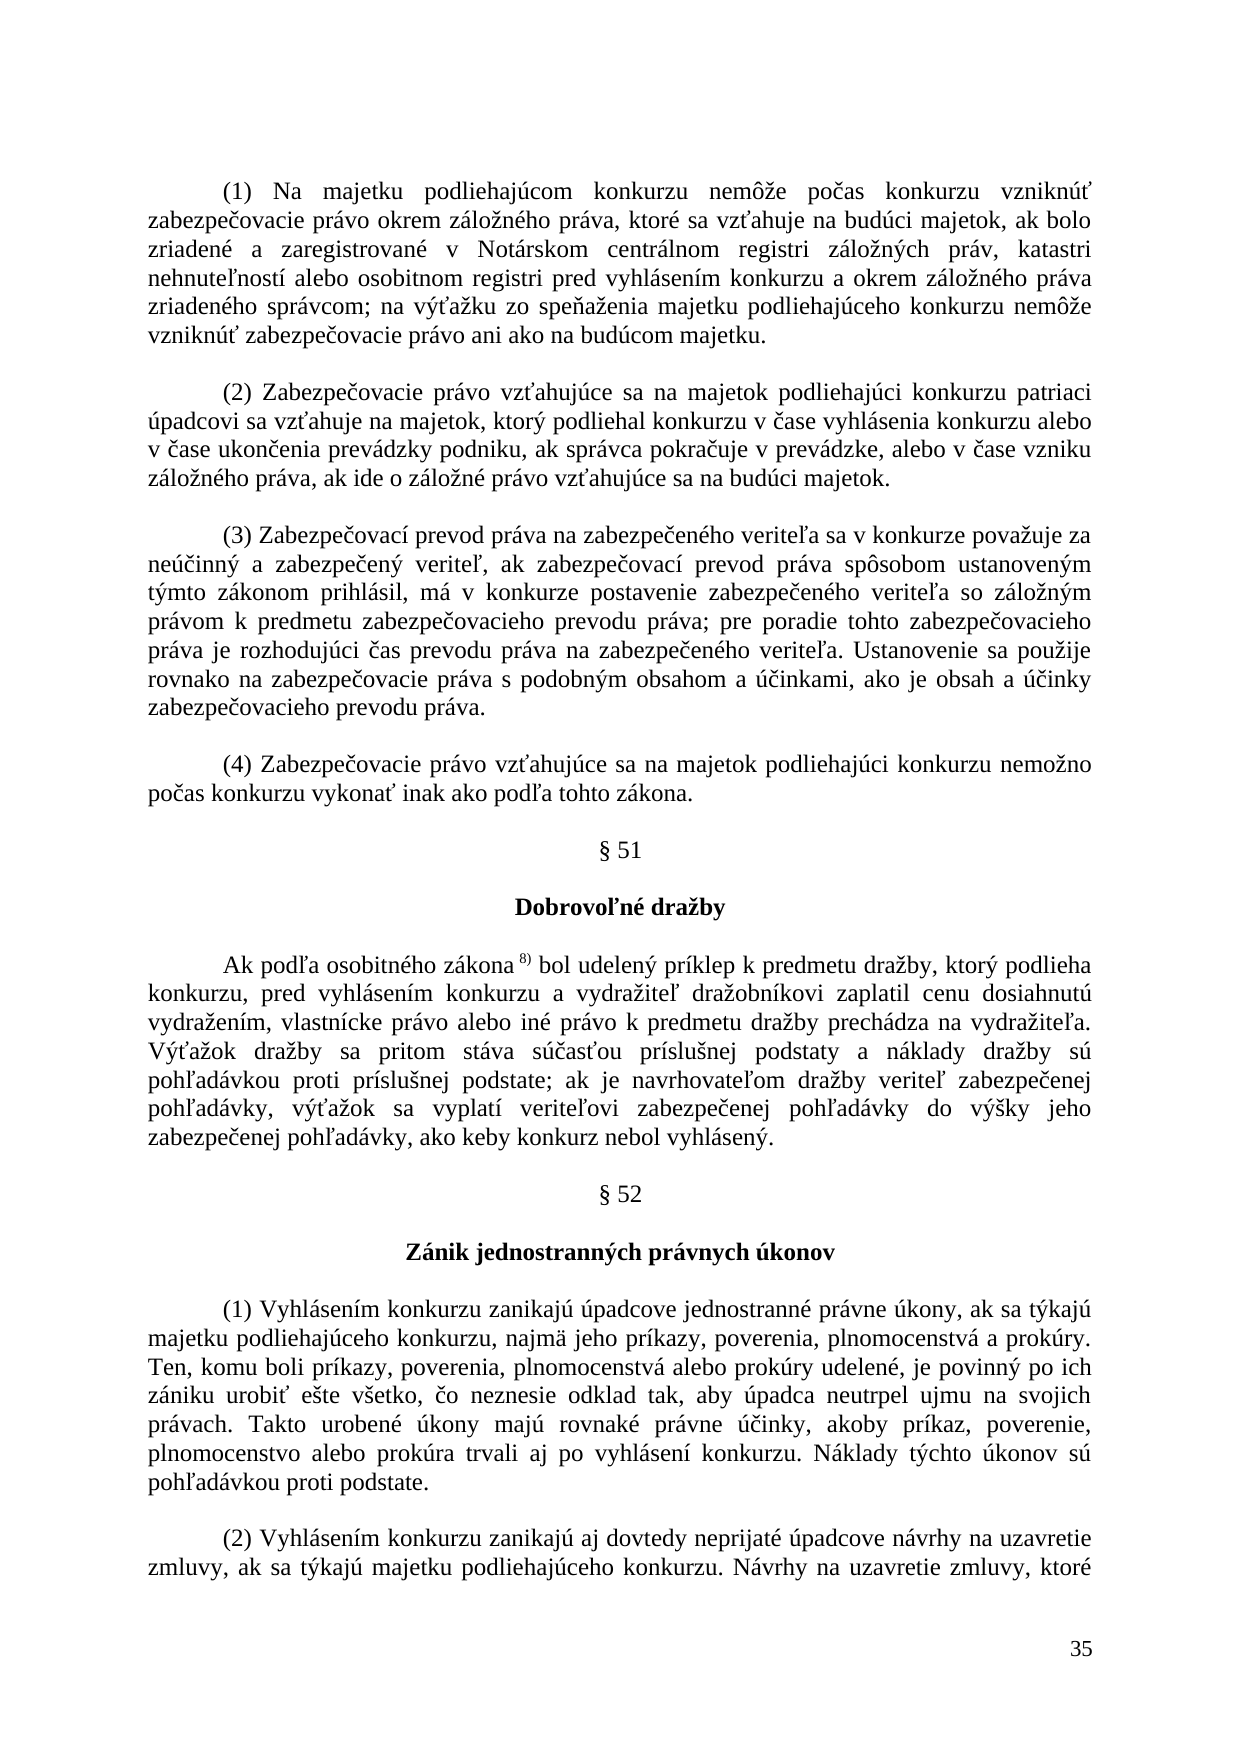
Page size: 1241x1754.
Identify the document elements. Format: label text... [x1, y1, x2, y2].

text Zánik jednostranných právnych úkonov [148, 1237, 1092, 1265]
text (2) Zabezpečovacie právo vzťahujúce sa na majetok podliehajúci konkurzu patriaci úpadcovi sa vzťahuje na majetok, ktorý podliehal konkurzu v čase vyhlásenia konkurzu alebo v čase ukončenia prevádzky podniku, ak správca pokračuje v prevádzke, alebo v čase vzniku záložného práva, ak ide o záložné právo vzťahujúce sa na budúci majetok. [148, 377, 1092, 492]
text (4) Zabezpečovacie právo vzťahujúce sa na majetok podliehajúci konkurzu nemožno počas konkurzu vykonať inak ako podľa tohto zákona. [148, 749, 1092, 807]
text § 51 [148, 835, 1092, 863]
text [148, 1523, 1092, 1581]
text Dobrovoľné dražby [148, 892, 1092, 921]
text Ak podľa osobitného zákona 8) bol udelený príklep k predmetu dražby, ktorý podlieha konkurzu, pred vyhlásením konkurzu a vydražiteľ dražobníkovi zaplatil cenu dosiahnutú vydražením, vlastnícke právo alebo iné právo k predmetu dražby prechádza na vydražiteľa. Výťažok dražby sa pritom stáva súčasťou príslušnej podstaty a náklady dražby sú pohľadávkou proti príslušnej podstate; ak je navrhovateľom dražby veriteľ zabezpečenej pohľadávky, výťažok sa vyplatí veriteľovi zabezpečenej pohľadávky do výšky jeho zabezpečenej pohľadávky, ako keby konkurz nebol vyhlásený. [148, 950, 1092, 1151]
text § 52 [148, 1179, 1092, 1208]
text (1) Na majetku podliehajúcom konkurzu nemôže počas konkurzu vzniknúť zabezpečovacie právo okrem záložného práva, ktoré sa vzťahuje na budúci majetok, ak bolo zriadené a zaregistrované v Notárskom centrálnom registri záložných práv, katastri nehnuteľností alebo osobitnom registri pred vyhlásením konkurzu a okrem záložného práva zriadeného správcom; na výťažku zo speňaženia majetku podliehajúceho konkurzu nemôže vzniknúť zabezpečovacie právo ani ako na budúcom majetku. [148, 176, 1092, 349]
text (3) Zabezpečovací prevod práva na zabezpečeného veriteľa sa v konkurze považuje za neúčinný a zabezpečený veriteľ, ak zabezpečovací prevod práva spôsobom ustanoveným týmto zákonom prihlásil, má v konkurze postavenie zabezpečeného veriteľa so záložným právom k predmetu zabezpečovacieho prevodu práva; pre poradie tohto zabezpečovacieho práva je rozhodujúci čas prevodu práva na zabezpečeného veriteľa. Ustanovenie sa použije rovnako na zabezpečovacie práva s podobným obsahom a účinkami, ako je obsah a účinky zabezpečovacieho prevodu práva. [148, 520, 1092, 721]
text (1) Vyhlásením konkurzu zanikajú úpadcove jednostranné právne úkony, ak sa týkajú majetku podliehajúceho konkurzu, najmä jeho príkazy, poverenia, plnomocenstvá a prokúry. Ten, komu boli príkazy, poverenia, plnomocenstvá alebo prokúry udelené, je povinný po ich zániku urobiť ešte všetko, čo neznesie odklad tak, aby úpadca neutrpel ujmu na svojich právach. Takto urobené úkony majú rovnaké právne účinky, akoby príkaz, poverenie, plnomocenstvo alebo prokúra trvali aj po vyhlásení konkurzu. Náklady týchto úkonov sú pohľadávkou proti podstate. [148, 1294, 1092, 1495]
